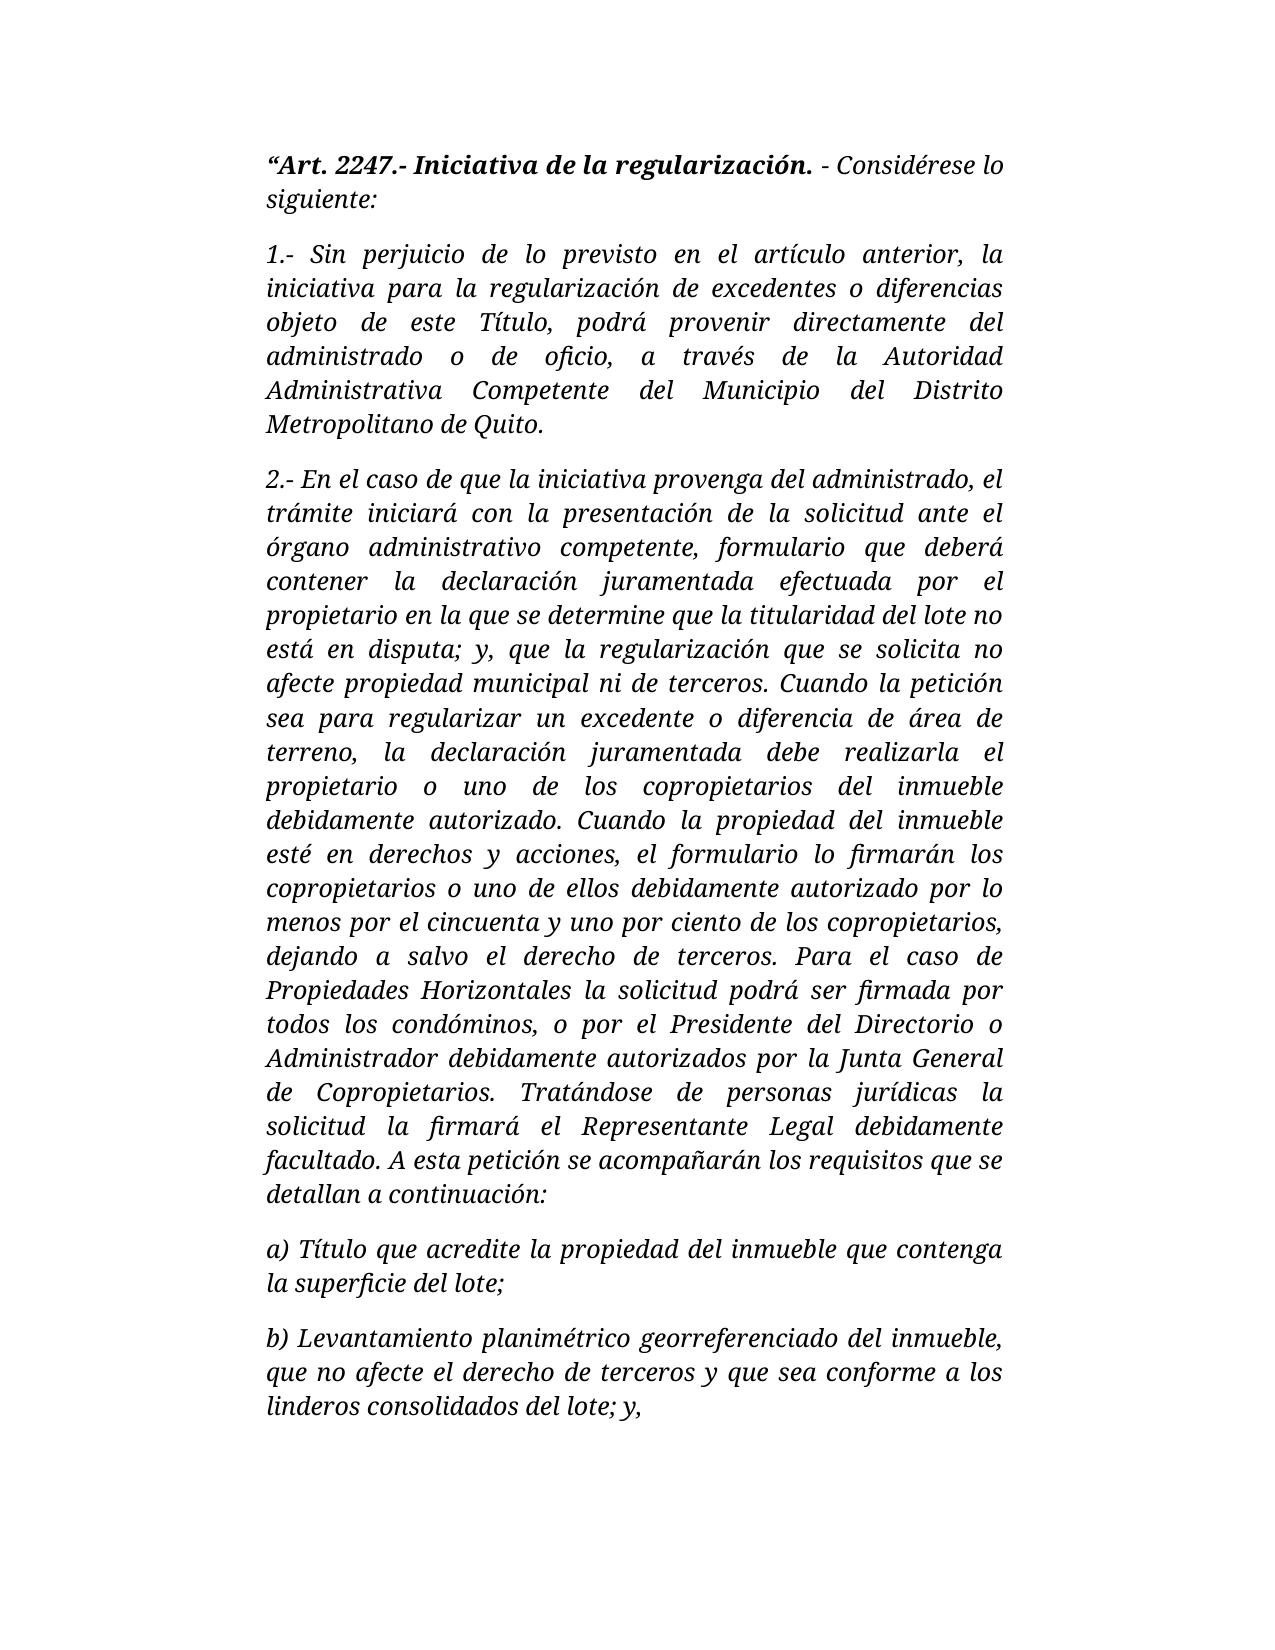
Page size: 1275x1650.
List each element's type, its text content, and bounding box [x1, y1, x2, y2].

text “Art. 2247.- Iniciativa de la regularización. - Considérese lo siguiente: [266, 148, 1004, 216]
text b) Levantamiento planimétrico georreferenciado del inmueble, que no afecte el derecho de terceros y que sea conforme a los linderos consolidados del lote; y, [266, 1321, 1004, 1423]
text 1.- Sin perjuicio de lo previsto en el artículo anterior, la iniciativa para la regularización de excedentes o diferencias objeto de este Título, podrá provenir directamente del administrado o de oficio, a través de la Autoridad Administrativa Competente del Municipio del Distrito Metropolitano de Quito. [266, 237, 1004, 441]
text a) Título que acredite la propiedad del inmueble que contenga la superficie del lote; [266, 1232, 1004, 1300]
text 2.- En el caso de que la iniciativa provenga del administrado, el trámite iniciará con la presentación de la solicitud ante el órgano administrativo competente, formulario que deberá contener la declaración juramentada efectuada por el propietario en la que se determine que la titularidad del lote no está en disputa; y, que la regularización que se solicita no afecte propiedad municipal ni de terceros. Cuando la petición sea para regularizar un excedente o diferencia de área de terreno, la declaración juramentada debe realizarla el propietario o uno de los copropietarios del inmueble debidamente autorizado. Cuando la propiedad del inmueble esté en derechos y acciones, el formulario lo firmarán los copropietarios o uno de ellos debidamente autorizado por lo menos por el cincuenta y uno por ciento de los copropietarios, dejando a salvo el derecho de terceros. Para el caso de Propiedades Horizontales la solicitud podrá ser firmada por todos los condóminos, o por el Presidente del Directorio o Administrador debidamente autorizados por la Junta General de Copropietarios. Tratándose de personas jurídicas la solicitud la firmará el Representante Legal debidamente facultado. A esta petición se acompañarán los requisitos que se detallan a continuación: [266, 462, 1004, 1211]
